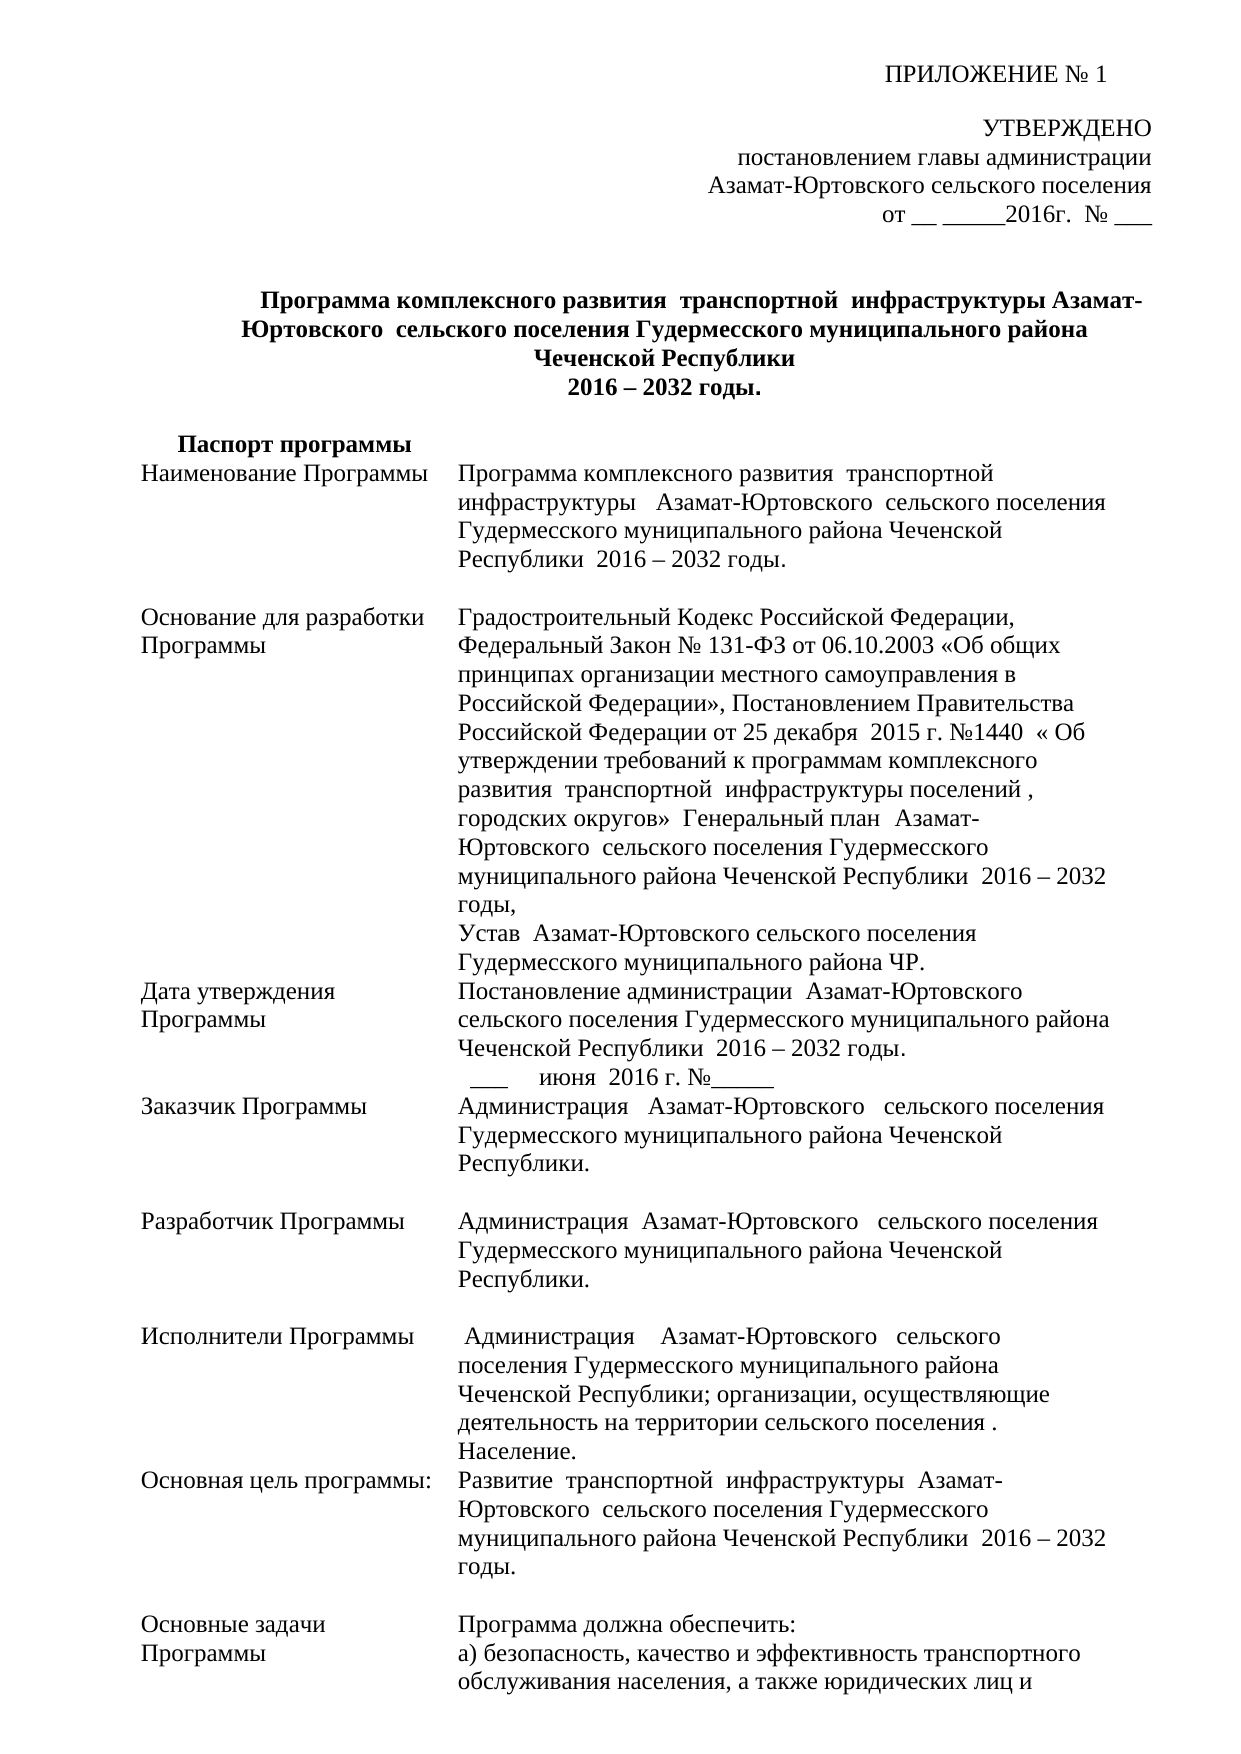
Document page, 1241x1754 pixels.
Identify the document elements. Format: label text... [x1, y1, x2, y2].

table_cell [129, 1609, 446, 1695]
table_cell Администрация Азамат-Юртовского сельского поселения Гудермесского муниципального района Чеченской Республики; организации, осуществляющие деятельность на территории сельского поселения . Население. [446, 1321, 1126, 1465]
table_cell Исполнители Программы [129, 1321, 446, 1465]
table_cell Постановление администрации Азамат-Юртовского сельского поселения Гудермесского муниципального района Чеченской Республики 2016 – 2032 годы. ___ июня 2016 г. №_____ [446, 976, 1126, 1091]
table_header Программа комплексного развития транспортной инфраструктуры Азамат-Юртовского сельского поселения Гудермесского муниципального района Чеченской Республики 2016 – 2032 годы. [446, 458, 1126, 602]
text УТВЕРЖДЕНО [177, 113, 1152, 142]
text Программа комплексного развития транспортной инфраструктуры Азамат-Юртовского сельского поселения Гудермесского муниципального района Чеченской Республики [177, 285, 1152, 372]
table_cell Разработчик Программы [129, 1206, 446, 1321]
table_cell Заказчик Программы [129, 1091, 446, 1206]
text постановлением главы администрации [177, 142, 1152, 170]
text Азамат-Юртовского сельского поселения [177, 170, 1152, 199]
table_cell Администрация Азамат-Юртовского сельского поселения Гудермесского муниципального района Чеченской Республики. [446, 1091, 1126, 1206]
text от __ _____2016г. № ___ [177, 199, 1152, 228]
table_cell Основная цель программы: [129, 1465, 446, 1609]
table_cell Основание для разработки Программы [129, 602, 446, 976]
table_cell Администрация Азамат-Юртовского сельского поселения Гудермесского муниципального района Чеченской Республики. [446, 1206, 1126, 1321]
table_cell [446, 1609, 1126, 1695]
table_cell Дата утверждения Программы [129, 976, 446, 1091]
table_cell Развитие транспортной инфраструктуры Азамат-Юртовского сельского поселения Гудермесского муниципального района Чеченской Республики 2016 – 2032 годы. [446, 1465, 1126, 1609]
text 2016 – 2032 годы. [177, 372, 1152, 400]
table_header Наименование Программы [129, 458, 446, 602]
text Паспорт программы [177, 429, 1152, 458]
text ПРИЛОЖЕНИЕ № 1 [177, 59, 1152, 88]
table_cell Градостроительный Кодекс Российской Федерации, Федеральный Закон № 131-ФЗ от 06.10.2003 «Об общих принципах организации местного самоуправления в Российской Федерации», Постановлением Правительства Российской Федерации от 25 декабря 2015 г. №1440 « Об утверждении требований к программам комплексного развития транспортной инфраструктуры поселений , городских округов» Генеральный план Азамат-Юртовского сельского поселения Гудермесского муниципального района Чеченской Республики 2016 – 2032 годы, Устав Азамат-Юртовского сельского поселения Гудермесского муниципального района ЧР. [446, 602, 1126, 976]
